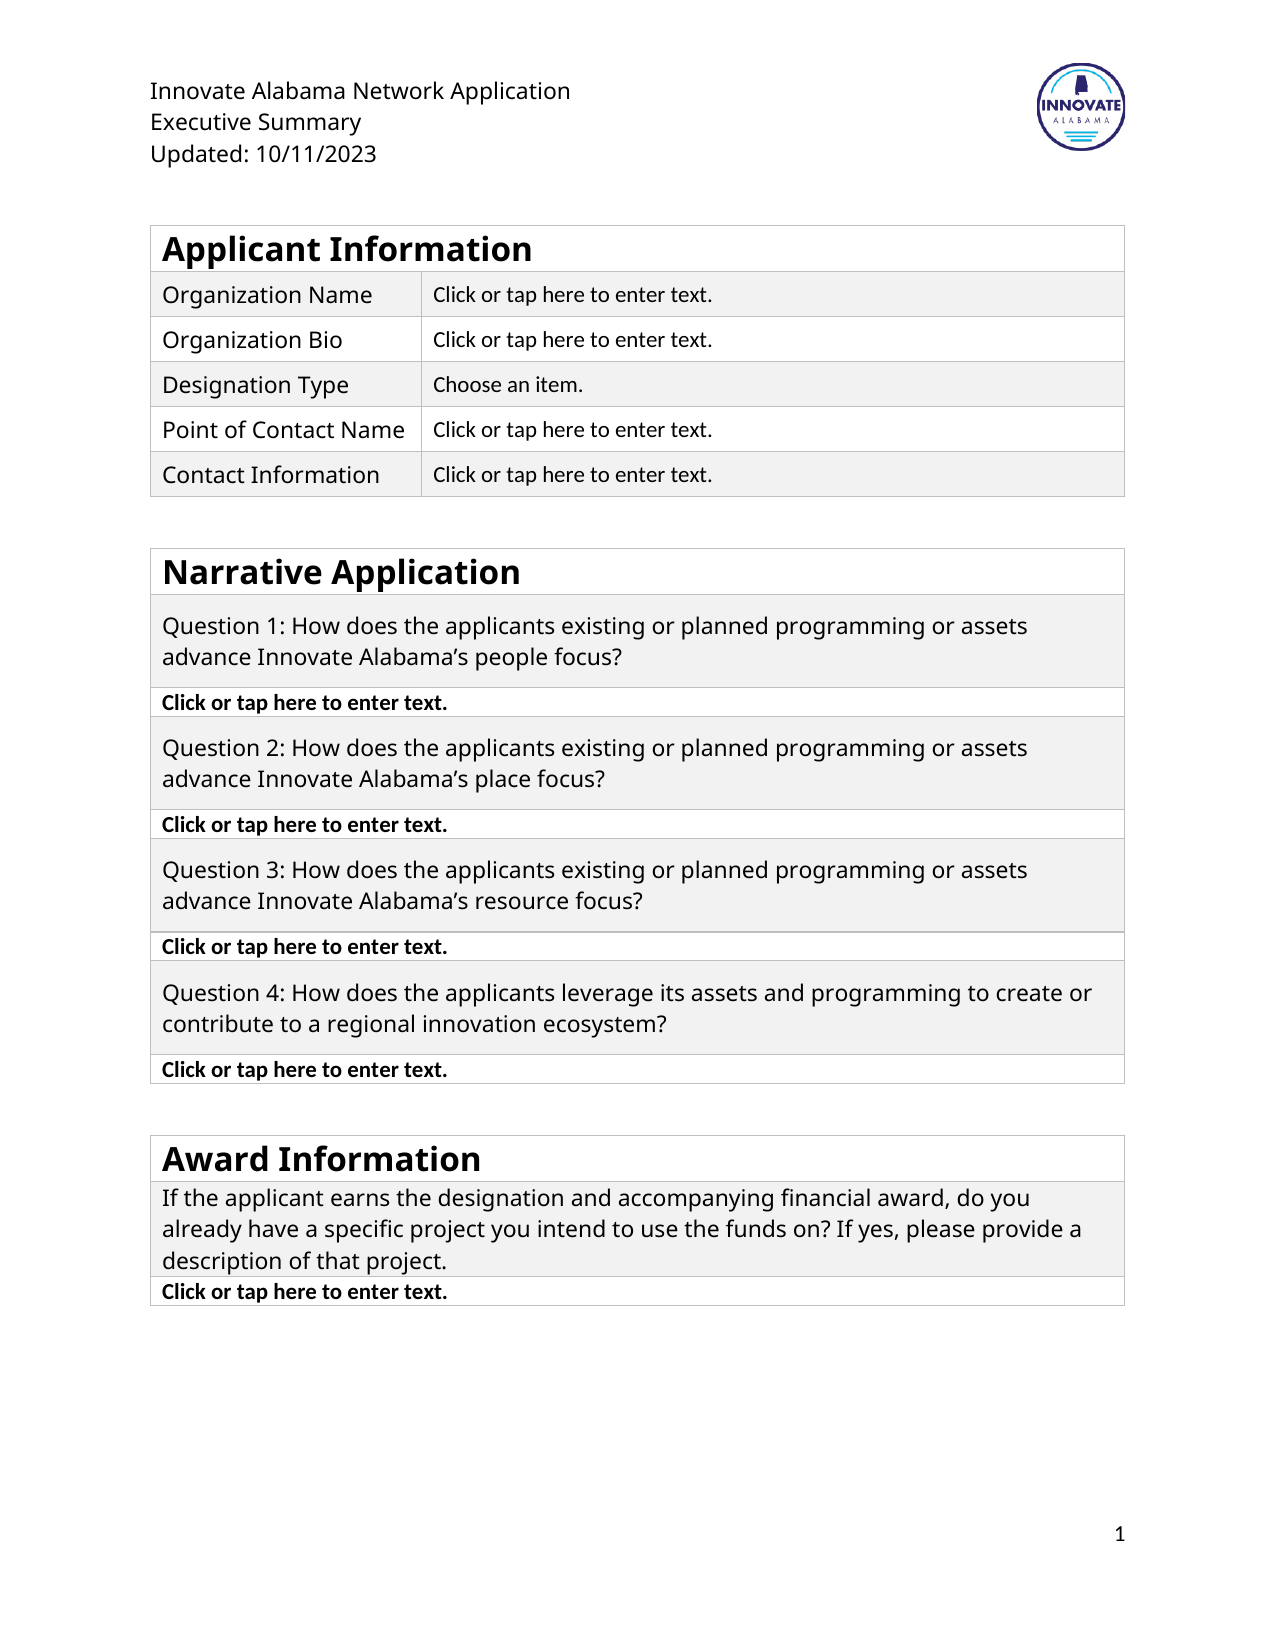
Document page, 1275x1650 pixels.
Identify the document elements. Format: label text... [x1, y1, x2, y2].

table_cell Question 1: How does the applicants existing or planned programming or assets advance Innovate Alabama’s people focus? [151, 595, 1124, 687]
table_header Narrative Application [151, 549, 1124, 594]
table_cell Designation Type [151, 362, 421, 406]
table_cell If the applicant earns the designation and accompanying financial award, do you already have a specific project you intend to use the funds on? If yes, please provide a description of that project. [151, 1182, 1124, 1276]
table_cell Question 3: How does the applicants existing or planned programming or assets advance Innovate Alabama’s resource focus? [151, 839, 1124, 931]
table_cell Organization Bio [151, 317, 421, 361]
table_cell Organization Name [151, 272, 421, 316]
table_header Applicant Information [151, 226, 1124, 271]
table_header Award Information [151, 1136, 1124, 1181]
table_cell Question 4: How does the applicants leverage its assets and programming to create or contribute to a regional innovation ecosystem? [151, 961, 1124, 1054]
table_cell Question 2: How does the applicants existing or planned programming or assets advance Innovate Alabama’s place focus? [151, 717, 1124, 809]
picture [1037, 63, 1125, 151]
table_cell Point of Contact Name [151, 407, 421, 451]
table_cell Contact Information [151, 452, 421, 496]
